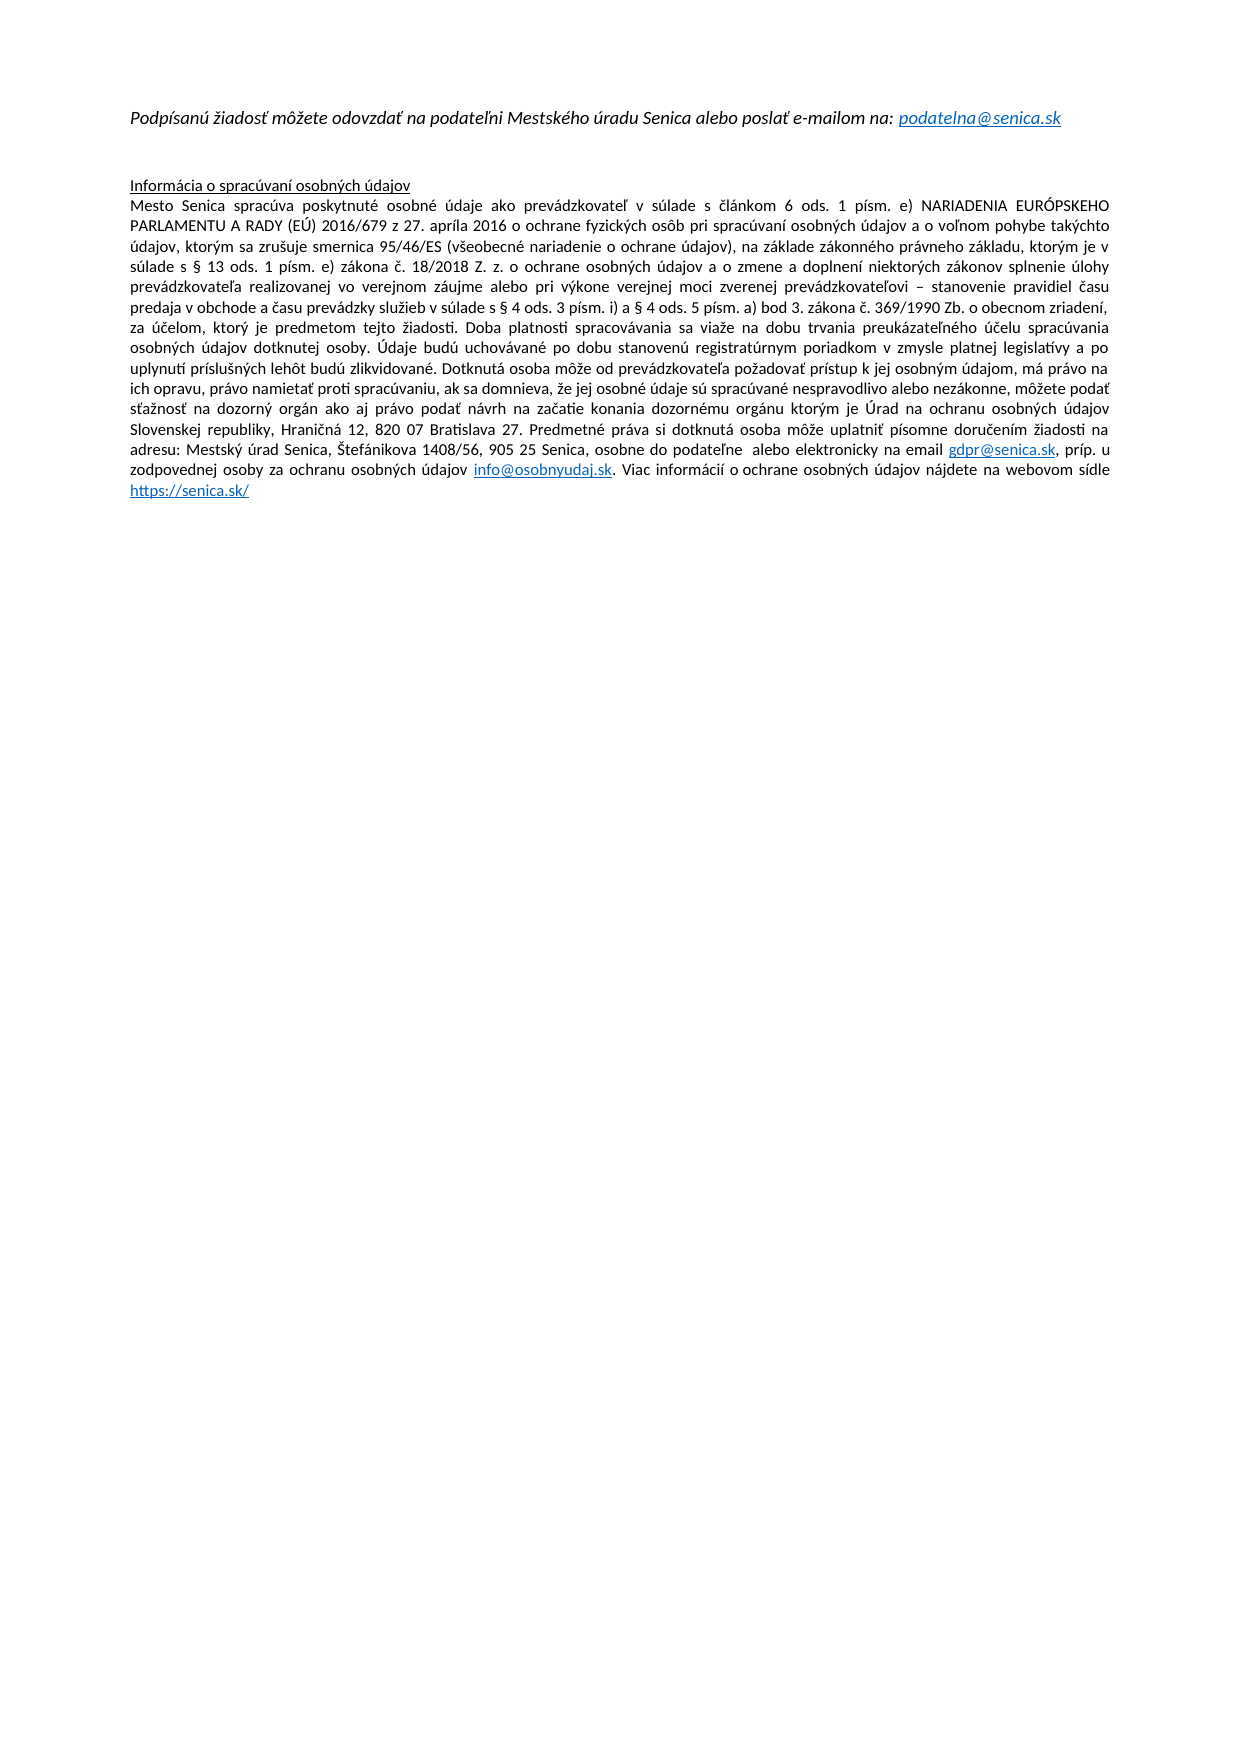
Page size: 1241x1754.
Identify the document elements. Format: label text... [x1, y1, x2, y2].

text Informácia o spracúvaní osobných údajov [130, 175, 1110, 195]
text Podpísanú žiadosť môžete odovzdať na podateľni Mestského úradu Senica alebo poslať e-mailom na: podatelna@senica.sk [130, 106, 1110, 129]
text Mesto Senica spracúva poskytnuté osobné údaje ako prevádzkovateľ v súlade s článkom 6 ods. 1 písm. e) NARIADENIA EURÓPSKEHO PARLAMENTU A RADY (EÚ) 2016/679 z 27. apríla 2016 o ochrane fyzických osôb pri spracúvaní osobných údajov a o voľnom pohybe takýchto údajov, ktorým sa zrušuje smernica 95/46/ES (všeobecné nariadenie o ochrane údajov), na základe zákonného právneho základu, ktorým je v súlade s § 13 ods. 1 písm. e) zákona č. 18/2018 Z. z. o ochrane osobných údajov a o zmene a doplnení niektorých zákonov splnenie úlohy prevádzkovateľa realizovanej vo verejnom záujme alebo pri výkone verejnej moci zverenej prevádzkovateľovi – stanovenie pravidiel času predaja v obchode a času prevádzky služieb v súlade s § 4 ods. 3 písm. i) a § 4 ods. 5 písm. a) bod 3. zákona č. 369/1990 Zb. o obecnom zriadení, za účelom, ktorý je predmetom tejto žiadosti. Doba platnosti spracovávania sa viaže na dobu trvania preukázateľného účelu spracúvania osobných údajov dotknutej osoby. Údaje budú uchovávané po dobu stanovenú registratúrnym poriadkom v zmysle platnej legislatívy a po uplynutí príslušných lehôt budú zlikvidované. Dotknutá osoba môže od prevádzkovateľa požadovať prístup k jej osobným údajom, má právo na ich opravu, právo namietať proti spracúvaniu, ak sa domnieva, že jej osobné údaje sú spracúvané nespravodlivo alebo nezákonne, môžete podať sťažnosť na dozorný orgán ako aj právo podať návrh na začatie konania dozornému orgánu ktorým je Úrad na ochranu osobných údajov Slovenskej republiky, Hraničná 12, 820 07 Bratislava 27. Predmetné práva si dotknutá osoba môže uplatniť písomne doručením žiadosti na adresu: Mestský úrad Senica, Štefánikova 1408/56, 905 25 Senica, osobne do podateľne alebo elektronicky na email gdpr@senica.sk, príp. u zodpovednej osoby za ochranu osobných údajov info@osobnyudaj.sk. Viac informácií o ochrane osobných údajov nájdete na webovom sídle https://senica.sk/ [130, 195, 1110, 500]
